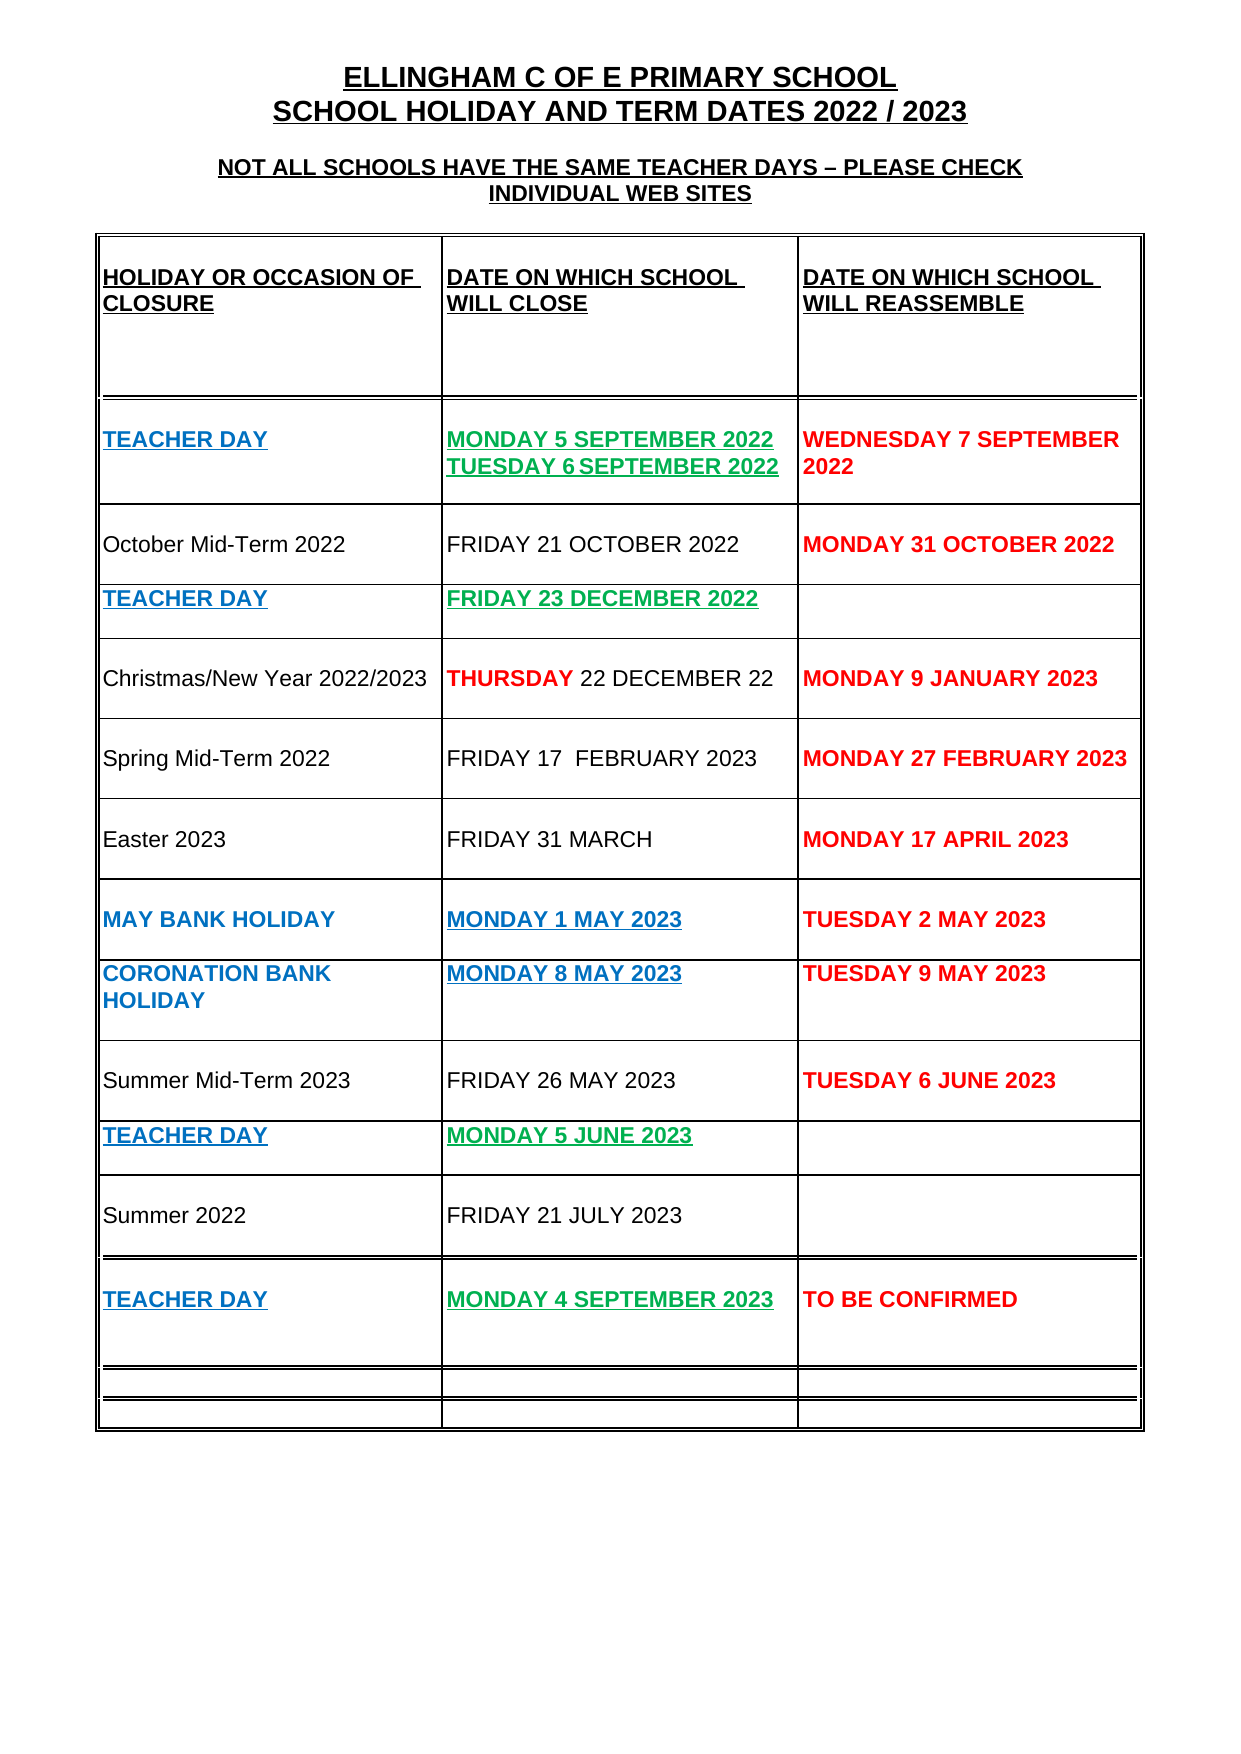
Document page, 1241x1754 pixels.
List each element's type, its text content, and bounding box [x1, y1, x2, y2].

table_cell TUESDAY 6 JUNE 2023 [799, 1041, 1140, 1120]
table_cell TEACHER DAY [98, 1255, 441, 1365]
table_cell [799, 1122, 1140, 1174]
table_cell MONDAY 8 MAY 2023 [443, 961, 797, 1039]
table_cell TO BE CONFIRMED [799, 1255, 1142, 1365]
table_cell WEDNESDAY 7 SEPTEMBER 2022 [799, 395, 1142, 503]
table_cell MONDAY 17 APRIL 2023 [799, 799, 1140, 878]
table_cell MAY BANK HOLIDAY [100, 880, 441, 959]
table_cell MONDAY 27 FEBRUARY 2023 [799, 719, 1140, 798]
table_cell Spring Mid-Term 2022 [100, 719, 441, 798]
table_cell Summer Mid-Term 2023 [100, 1041, 441, 1120]
table_cell TUESDAY 9 MAY 2023 [799, 961, 1140, 1039]
table_cell Teacher Day [100, 585, 441, 638]
table_header OR OCCASION OF CLOSURE [100, 237, 441, 395]
table_cell FRIDAY 21 OCTOBER 2022 [443, 505, 797, 584]
table_cell MONDAY 1 MAY 2023 [443, 880, 797, 959]
table_cell [799, 585, 1140, 638]
table_cell Summer 2022 [100, 1176, 441, 1255]
table_cell [98, 1365, 441, 1396]
table_cell MONDAY 4 SEPTEMBER 2023 [443, 1260, 797, 1365]
table_cell [98, 1396, 441, 1427]
table_cell [443, 1401, 797, 1427]
text ELLINGHAM C OF E PRIMARY SCHOOL [150, 60, 1090, 93]
table_cell Teacher Day [100, 1122, 441, 1174]
table_cell FRIDAY 23 DECEMBER 2022 [443, 585, 797, 638]
table_cell MONDAY 9 JANUARY 2023 [799, 639, 1140, 718]
table_cell [799, 1365, 1142, 1396]
table_cell FRIDAY 31 MARCH [443, 799, 797, 878]
table_cell Teacher Day [98, 395, 441, 503]
text NOT ALL SCHOOLS HAVE THE SAME TEACHER DAYS – PLEASE CHECK INDIVIDUAL WEB SITES [150, 153, 1090, 206]
table_cell MONDAY 5 JUNE 2023 [443, 1122, 797, 1174]
table_cell TUESDAY 2 MAY 2023 [799, 880, 1140, 959]
table_cell [799, 1176, 1140, 1255]
table_cell Easter 2023 [100, 799, 441, 878]
table_cell MONDAY 31 OCTOBER 2022 [799, 505, 1140, 584]
table_header DATE ON WHICH SCHOOL WILL CLOSE [443, 237, 797, 395]
table_cell FRIDAY 17 FEBRUARY 2023 [443, 719, 797, 798]
table_cell Christmas/New Year 2022/2023 [100, 639, 441, 718]
table_cell FRIDAY 26 MAY 2023 [443, 1041, 797, 1120]
table_cell [443, 1370, 797, 1396]
table_cell [799, 1396, 1142, 1427]
table_cell CORONATION BANK HOLIDAY [100, 961, 441, 1039]
table_cell MONDAY 5 September 2022 TUESDAY 6 SEPTEMBER 2022 [443, 400, 797, 503]
table_cell FRIDAY 21 JULY 2023 [443, 1176, 797, 1255]
table_header DATE ON WHICH SCHOOL WILL REASSEMBLE [799, 237, 1140, 395]
table_cell October Mid-Term 2022 [100, 505, 441, 584]
text SCHOOL HOLIDAY AND TERM DATES 2022 / 2023 [150, 93, 1090, 127]
table_cell THURSDAY 22 DECEMBER 22 [443, 639, 797, 718]
